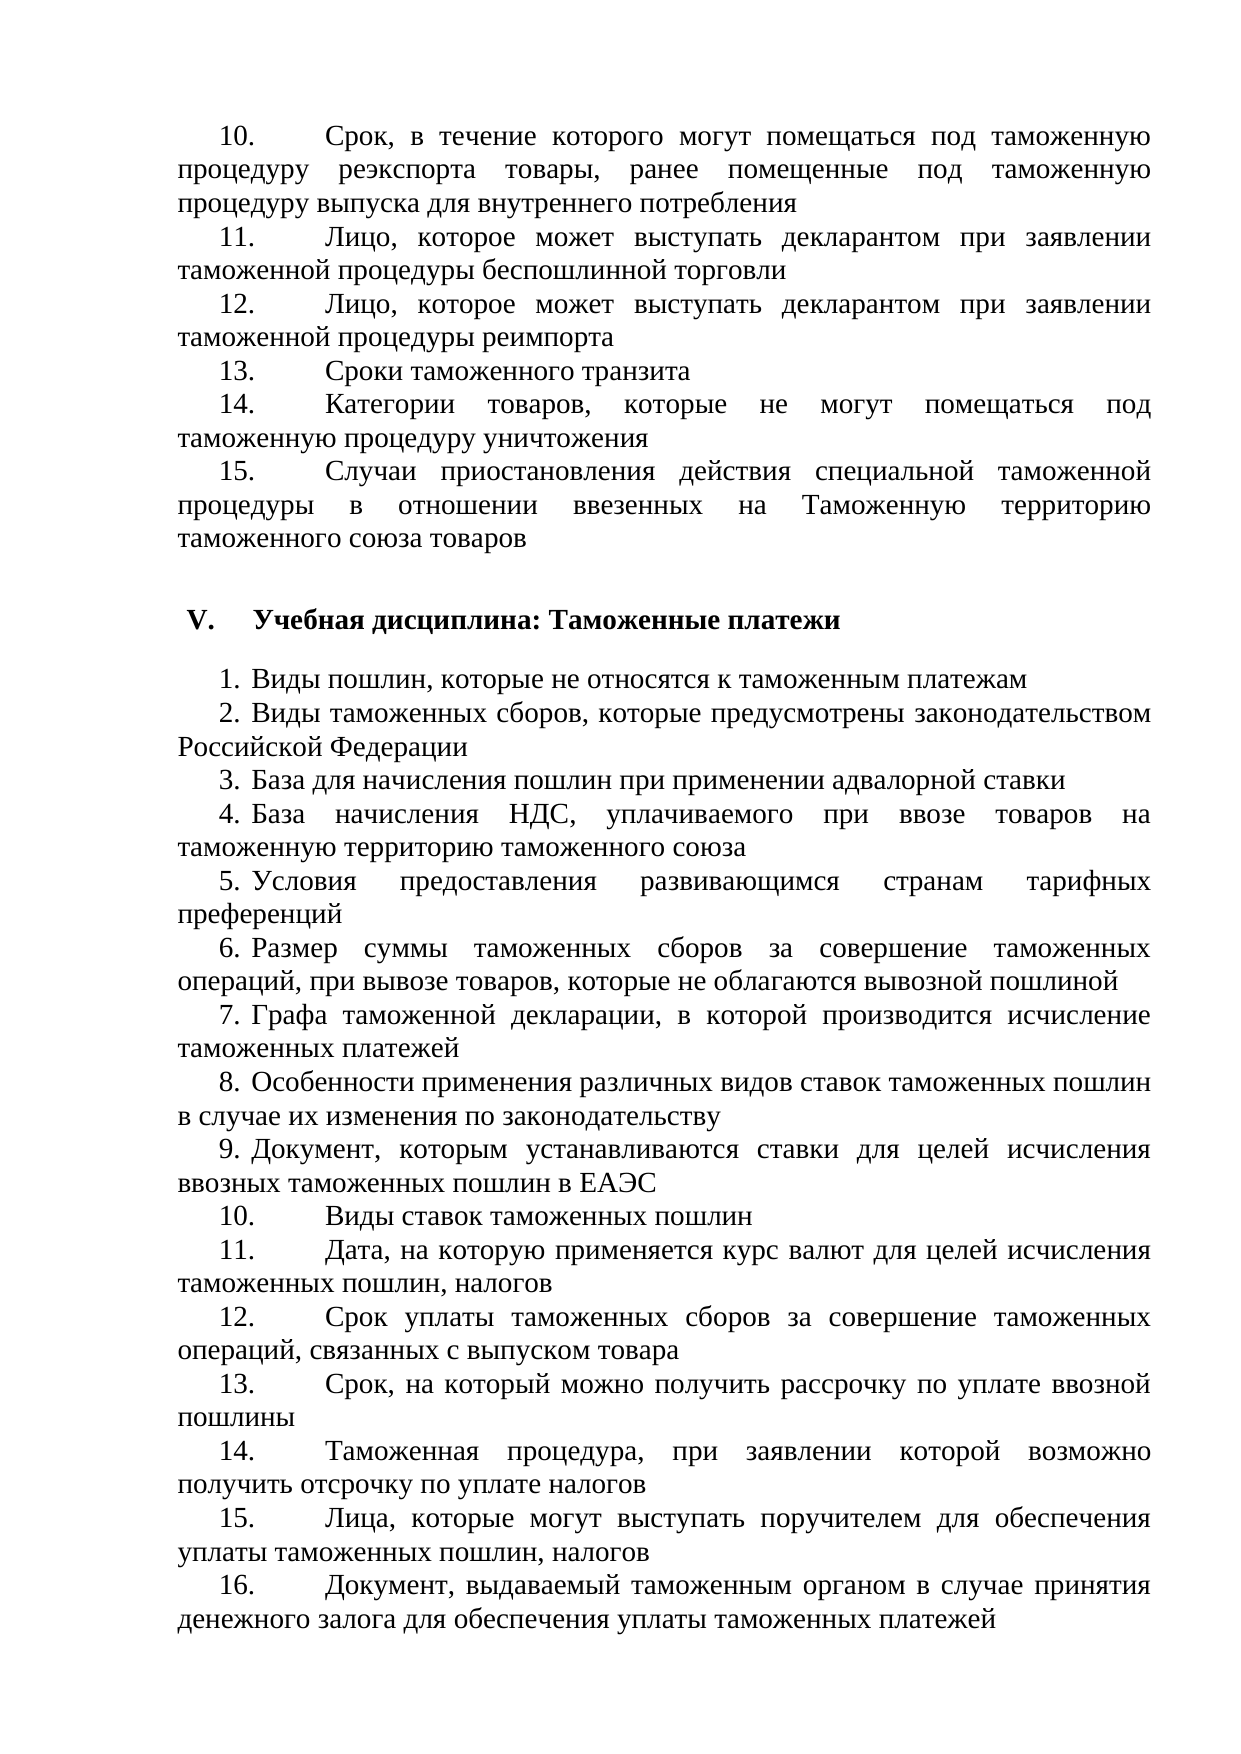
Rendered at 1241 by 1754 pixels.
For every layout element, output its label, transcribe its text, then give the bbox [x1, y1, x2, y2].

list Лица, которые могут выступать поручителем для обеспечения уплаты таможенных пошлин, налогов [177, 1500, 1152, 1567]
list Виды пошлин, которые не относятся к таможенным платежам [177, 662, 1152, 695]
list База начисления НДС, уплачиваемого при ввозе товаров на таможенную территорию таможенного союза [177, 796, 1152, 863]
list Категории товаров, которые не могут помещаться под таможенную процедуру уничтожения [177, 386, 1152, 453]
list Дата, на которую применяется курс валют для целей исчисления таможенных пошлин, налогов [177, 1232, 1152, 1299]
list Срок, на который можно получить рассрочку по уплате ввозной пошлины [177, 1366, 1152, 1433]
list Срок, в течение которого могут помещаться под таможенную процедуру реэкспорта товары, ранее помещенные под таможенную процедуру выпуска для внутреннего потребления [177, 118, 1152, 219]
list База для начисления пошлин при применении адвалорной ставки [177, 762, 1152, 796]
list Размер суммы таможенных сборов за совершение таможенных операций, при вывозе товаров, которые не облагаются вывозной пошлиной [177, 930, 1152, 997]
list Виды таможенных сборов, которые предусмотрены законодательством Российской Федерации [177, 695, 1152, 762]
list Таможенная процедура, при заявлении которой возможно получить отсрочку по уплате налогов [177, 1433, 1152, 1500]
list Случаи приостановления действия специальной таможенной процедуры в отношении ввезенных на Таможенную территорию таможенного союза товаров [177, 453, 1152, 554]
list Документ, выдаваемый таможенным органом в случае принятия денежного залога для обеспечения уплаты таможенных платежей [177, 1567, 1152, 1634]
list Учебная дисциплина: Таможенные платежи [215, 602, 1152, 636]
list Лицо, которое может выступать декларантом при заявлении таможенной процедуры беспошлинной торговли [177, 219, 1152, 286]
list Графа таможенной декларации, в которой производится исчисление таможенных платежей [177, 997, 1152, 1064]
list Условия предоставления развивающимся странам тарифных преференций [177, 863, 1152, 930]
list Срок уплаты таможенных сборов за совершение таможенных операций, связанных с выпуском товара [177, 1299, 1152, 1366]
list Виды ставок таможенных пошлин [177, 1198, 1152, 1232]
list Сроки таможенного транзита [177, 353, 1152, 386]
list Документ, которым устанавливаются ставки для целей исчисления ввозных таможенных пошлин в ЕАЭС [177, 1131, 1152, 1198]
list Особенности применения различных видов ставок таможенных пошлин в случае их изменения по законодательству [177, 1064, 1152, 1131]
list Лицо, которое может выступать декларантом при заявлении таможенной процедуры реимпорта [177, 286, 1152, 353]
